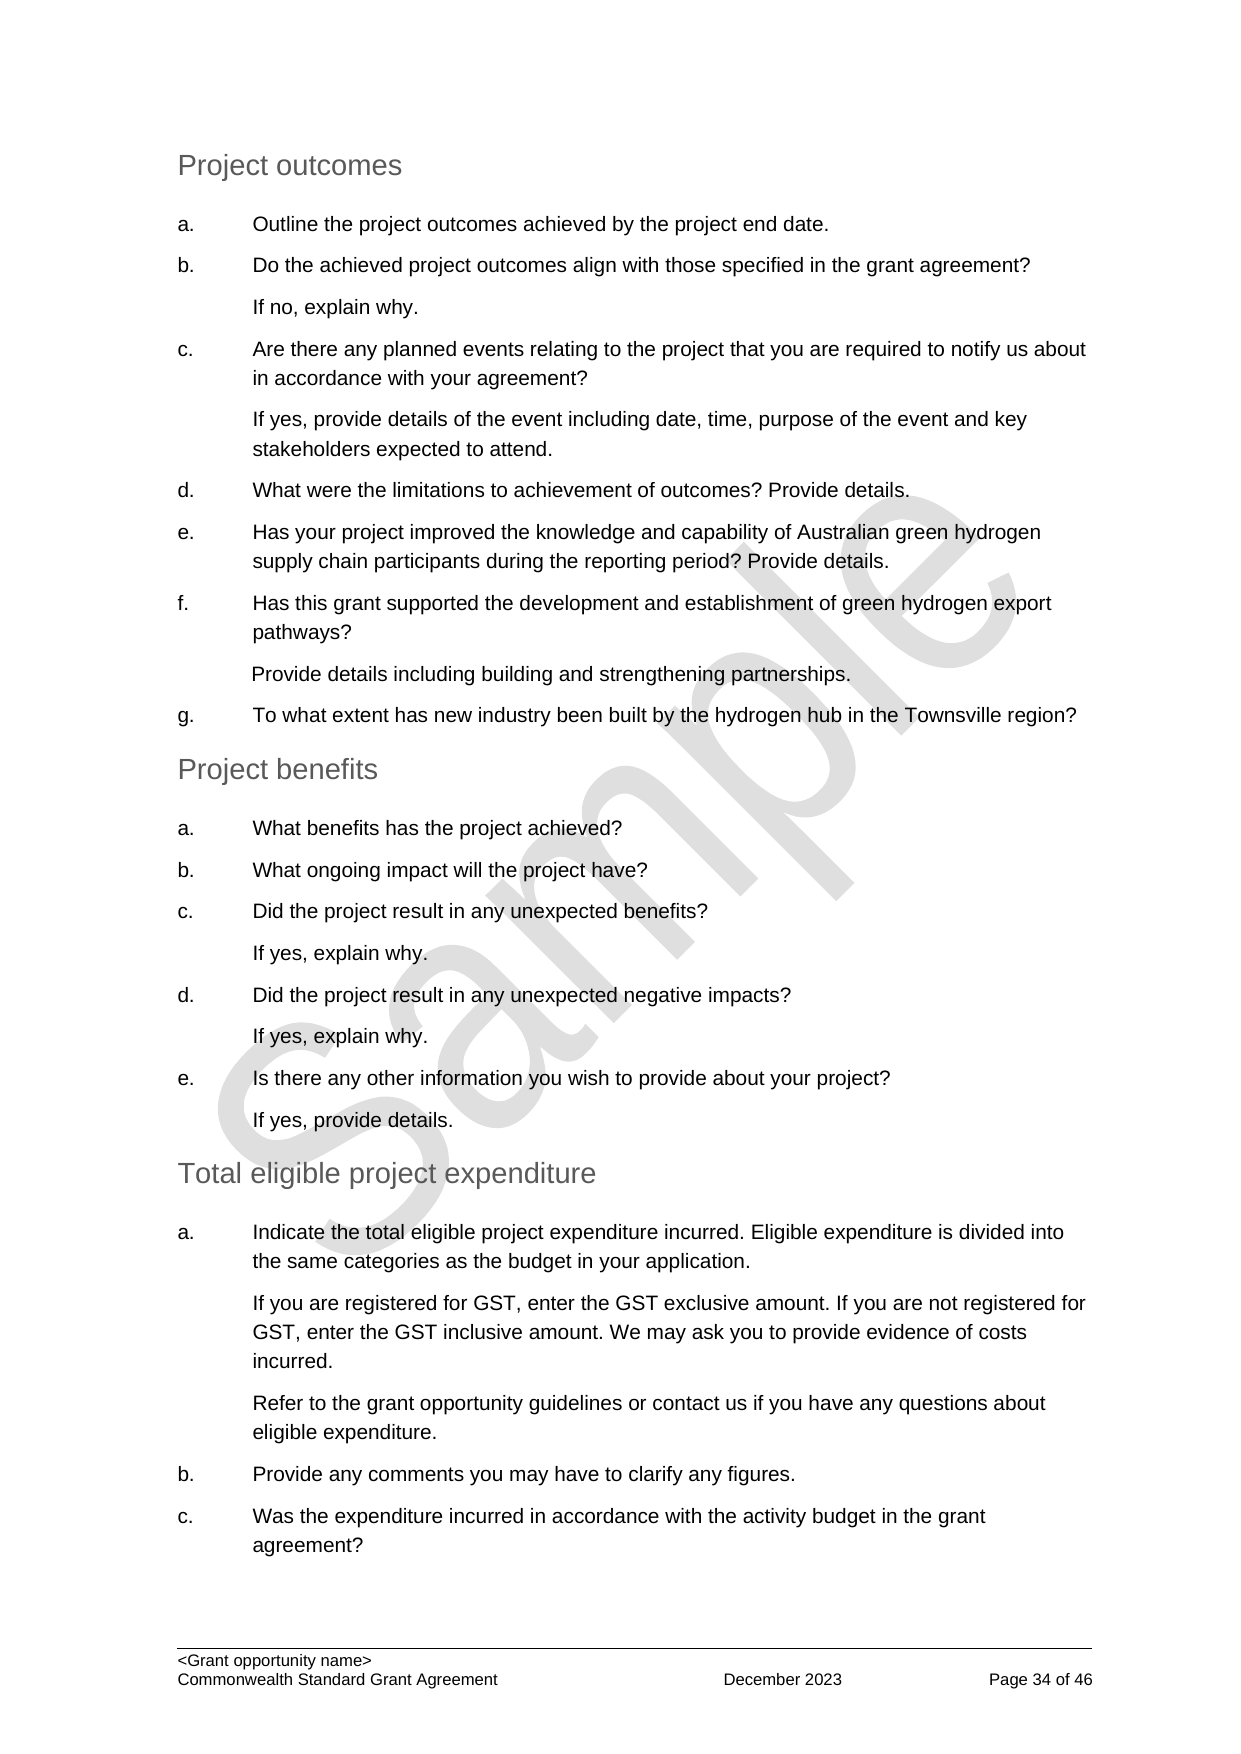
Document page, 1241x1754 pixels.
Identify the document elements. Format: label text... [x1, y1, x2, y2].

subtitle Project benefits [177, 752, 1092, 786]
list What ongoing impact will the project have? [177, 852, 1092, 881]
text If yes, provide details. [252, 1102, 1092, 1131]
text If yes, explain why. [252, 1019, 1092, 1048]
list Indicate the total eligible project expenditure incurred. Eligible expenditure is divided into the same categories as the budget in your application. [177, 1215, 1092, 1273]
list Provide any comments you may have to clarify any figures. [177, 1457, 1092, 1486]
text If no, explain why. [252, 289, 1092, 319]
list Provide details including building and strengthening partnerships. [177, 656, 1092, 685]
text If you are registered for GST, enter the GST exclusive amount. If you are not registered for GST, enter the GST inclusive amount. We may ask you to provide evidence of costs incurred. [252, 1286, 1092, 1373]
list Has your project improved the knowledge and capability of Australian green hydrogen supply chain participants during the reporting period? Provide details. [177, 514, 1092, 573]
text Refer to the grant opportunity guidelines or contact us if you have any questions about eligible expenditure. [252, 1386, 1092, 1444]
subtitle Total eligible project expenditure [177, 1156, 1092, 1190]
text If yes, provide details of the event including date, time, purpose of the event and key stakeholders expected to attend. [252, 402, 1092, 460]
list Do the achieved project outcomes align with those specified in the grant agreement? [177, 248, 1092, 277]
list Was the expenditure incurred in accordance with the activity budget in the grant agreement? [177, 1498, 1092, 1557]
subtitle Project outcomes [177, 148, 1092, 181]
list Is there any other information you wish to provide about your project? [177, 1061, 1092, 1090]
list Are there any planned events relating to the project that you are required to notify us about in accordance with your agreement? [177, 331, 1092, 389]
list Has this grant supported the development and establishment of green hydrogen export pathways? [177, 585, 1092, 644]
list What benefits has the project achieved? [177, 811, 1092, 840]
list Outline the project outcomes achieved by the project end date. [177, 206, 1092, 235]
text If yes, explain why. [252, 936, 1092, 965]
list What were the limitations to achievement of outcomes? Provide details. [177, 473, 1092, 502]
list To what extent has new industry been built by the hydrogen hub in the Townsville region? [177, 698, 1092, 727]
list Did the project result in any unexpected negative impacts? [177, 977, 1092, 1006]
list Did the project result in any unexpected benefits? [177, 894, 1092, 923]
